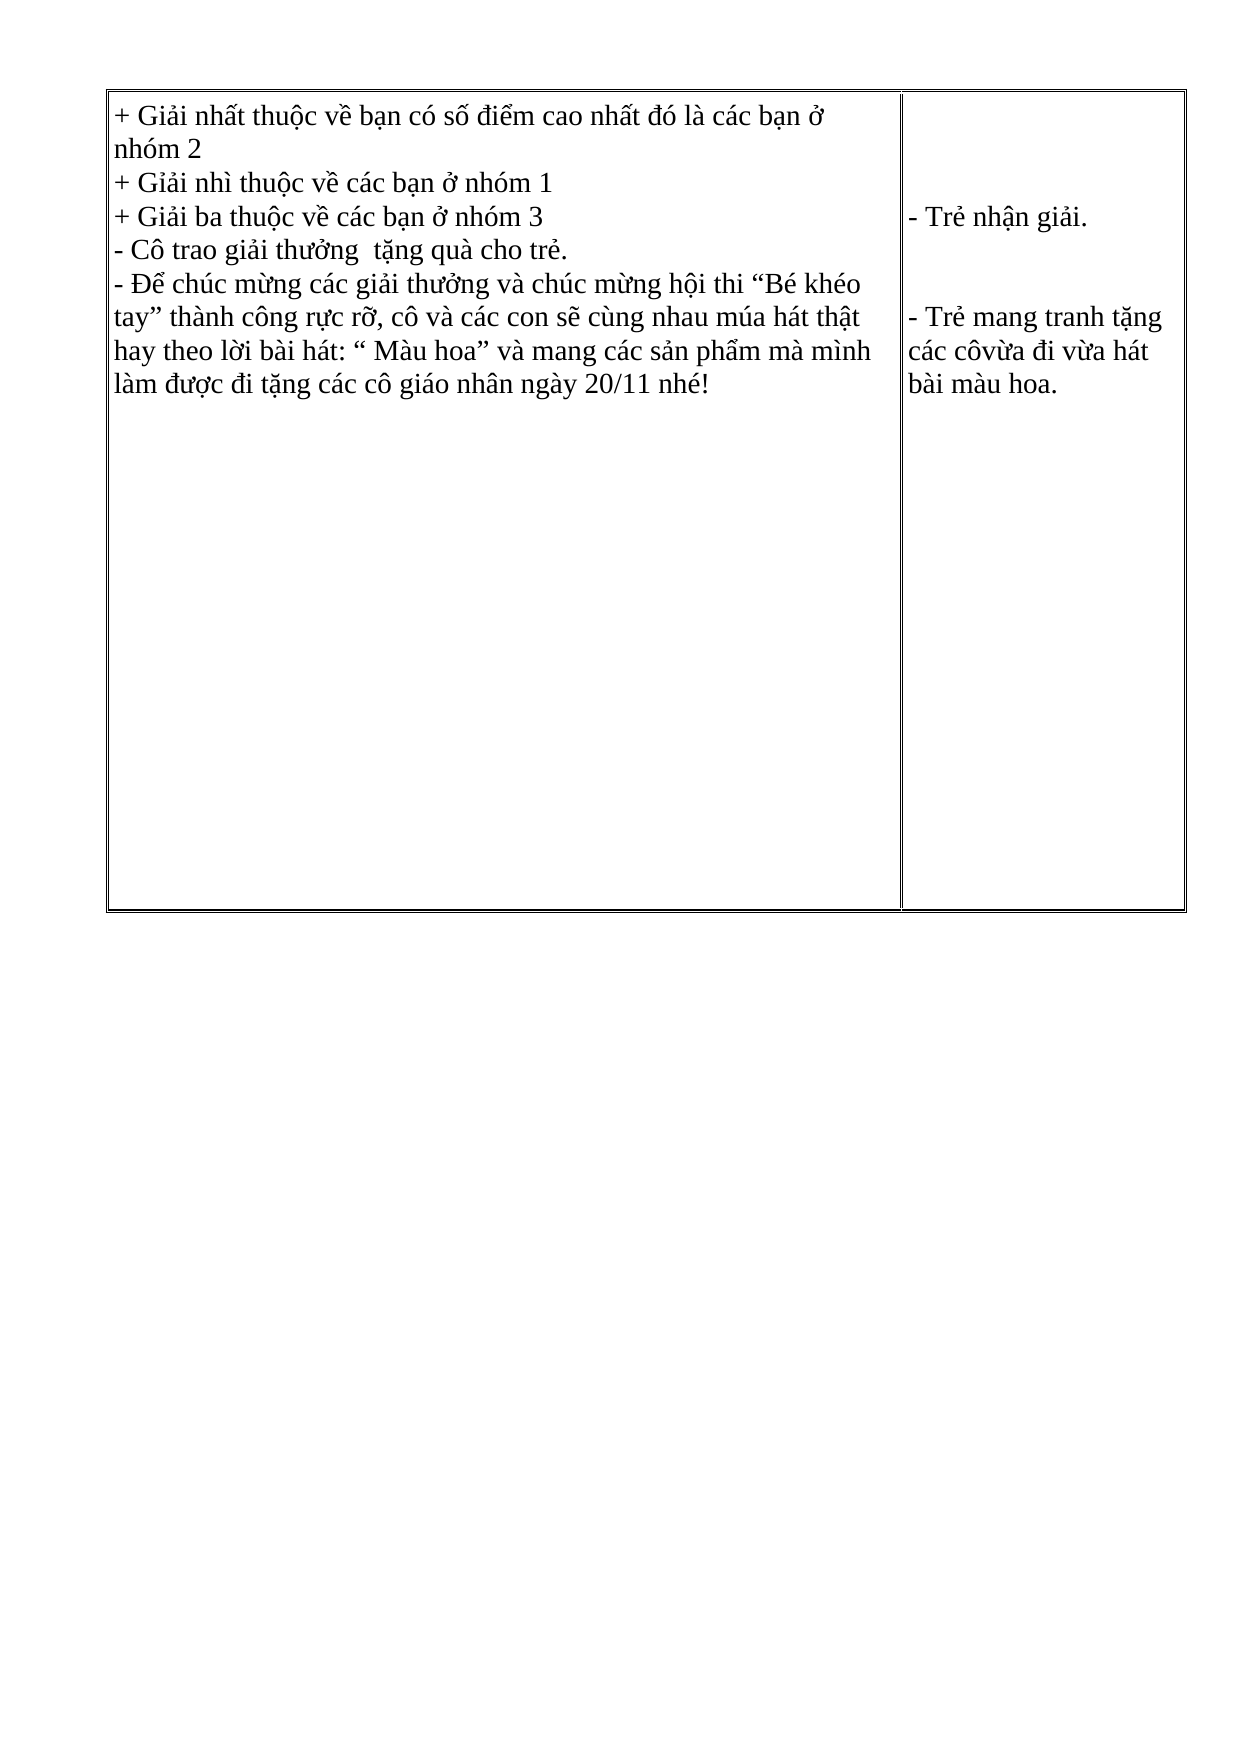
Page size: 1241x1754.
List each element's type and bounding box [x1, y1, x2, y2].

table_cell [109, 92, 902, 909]
table_cell [902, 92, 1184, 909]
